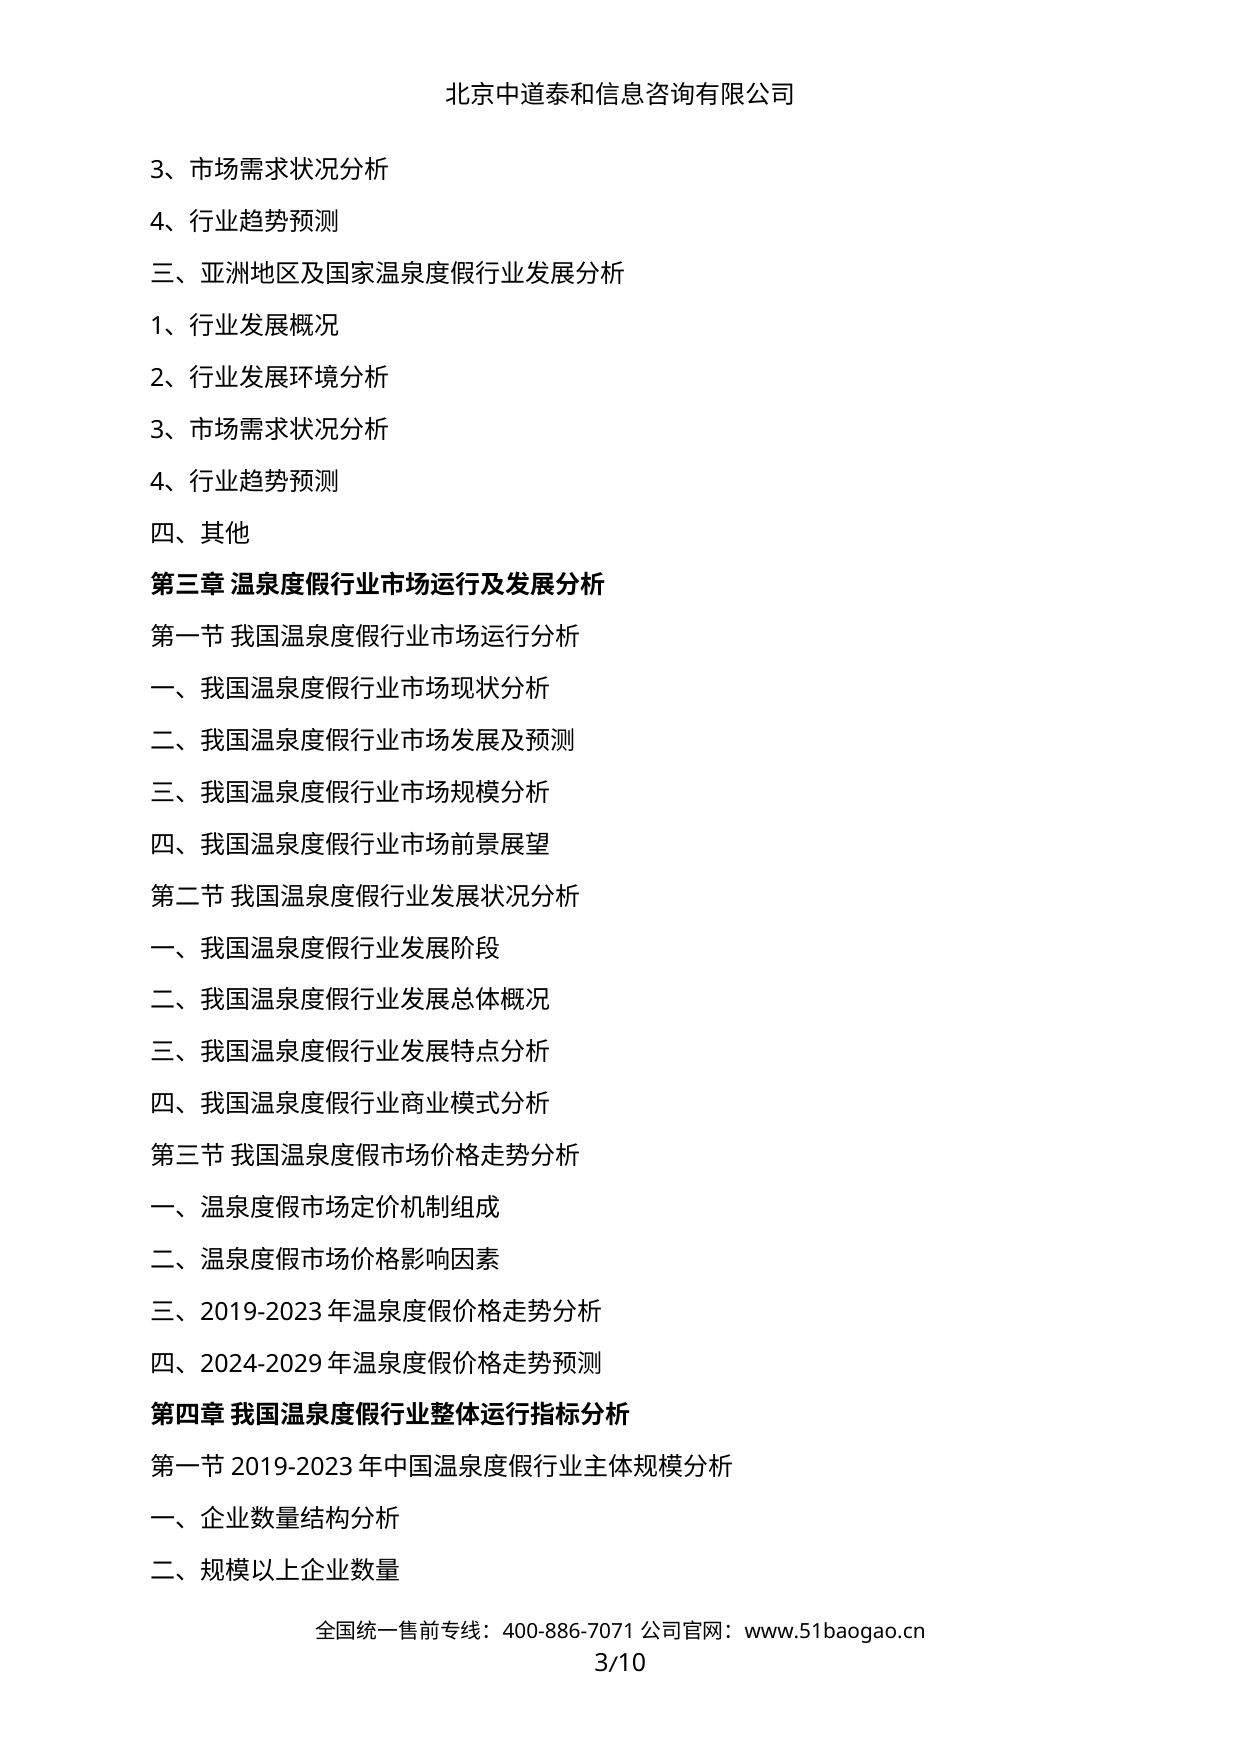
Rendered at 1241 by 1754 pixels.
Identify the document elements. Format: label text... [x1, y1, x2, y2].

text 一、企业数量结构分析 [150, 1499, 1090, 1535]
text 第四章 我国温泉度假行业整体运行指标分析 [150, 1395, 1090, 1431]
text 四、我国温泉度假行业商业模式分析 [150, 1084, 1090, 1120]
text 四、我国温泉度假行业市场前景展望 [150, 824, 1090, 861]
text 三、2019-2023年温泉度假价格走势分析 [150, 1291, 1090, 1327]
text 二、规模以上企业数量 [150, 1551, 1090, 1587]
text 二、我国温泉度假行业发展总体概况 [150, 980, 1090, 1016]
text 第三节 我国温泉度假市场价格走势分析 [150, 1136, 1090, 1172]
text 三、亚洲地区及国家温泉度假行业发展分析 [150, 254, 1090, 290]
text 二、我国温泉度假行业市场发展及预测 [150, 721, 1090, 757]
text 三、我国温泉度假行业发展特点分析 [150, 1032, 1090, 1068]
text 4、行业趋势预测 [150, 202, 1090, 238]
text 四、其他 [150, 513, 1090, 549]
text 第一节 我国温泉度假行业市场运行分析 [150, 617, 1090, 653]
text 3、市场需求状况分析 [150, 150, 1090, 186]
text 一、我国温泉度假行业市场现状分析 [150, 669, 1090, 705]
text 四、2024-2029年温泉度假价格走势预测 [150, 1343, 1090, 1379]
text 第二节 我国温泉度假行业发展状况分析 [150, 876, 1090, 912]
text 1、行业发展概况 [150, 306, 1090, 342]
text 一、温泉度假市场定价机制组成 [150, 1187, 1090, 1224]
text 4、行业趋势预测 [150, 461, 1090, 497]
text 第一节 2019-2023年中国温泉度假行业主体规模分析 [150, 1447, 1090, 1483]
text 第三章 温泉度假行业市场运行及发展分析 [150, 565, 1090, 601]
text 三、我国温泉度假行业市场规模分析 [150, 772, 1090, 809]
text 3、市场需求状况分析 [150, 409, 1090, 446]
text 2、行业发展环境分析 [150, 357, 1090, 394]
text 二、温泉度假市场价格影响因素 [150, 1239, 1090, 1276]
text 一、我国温泉度假行业发展阶段 [150, 928, 1090, 964]
